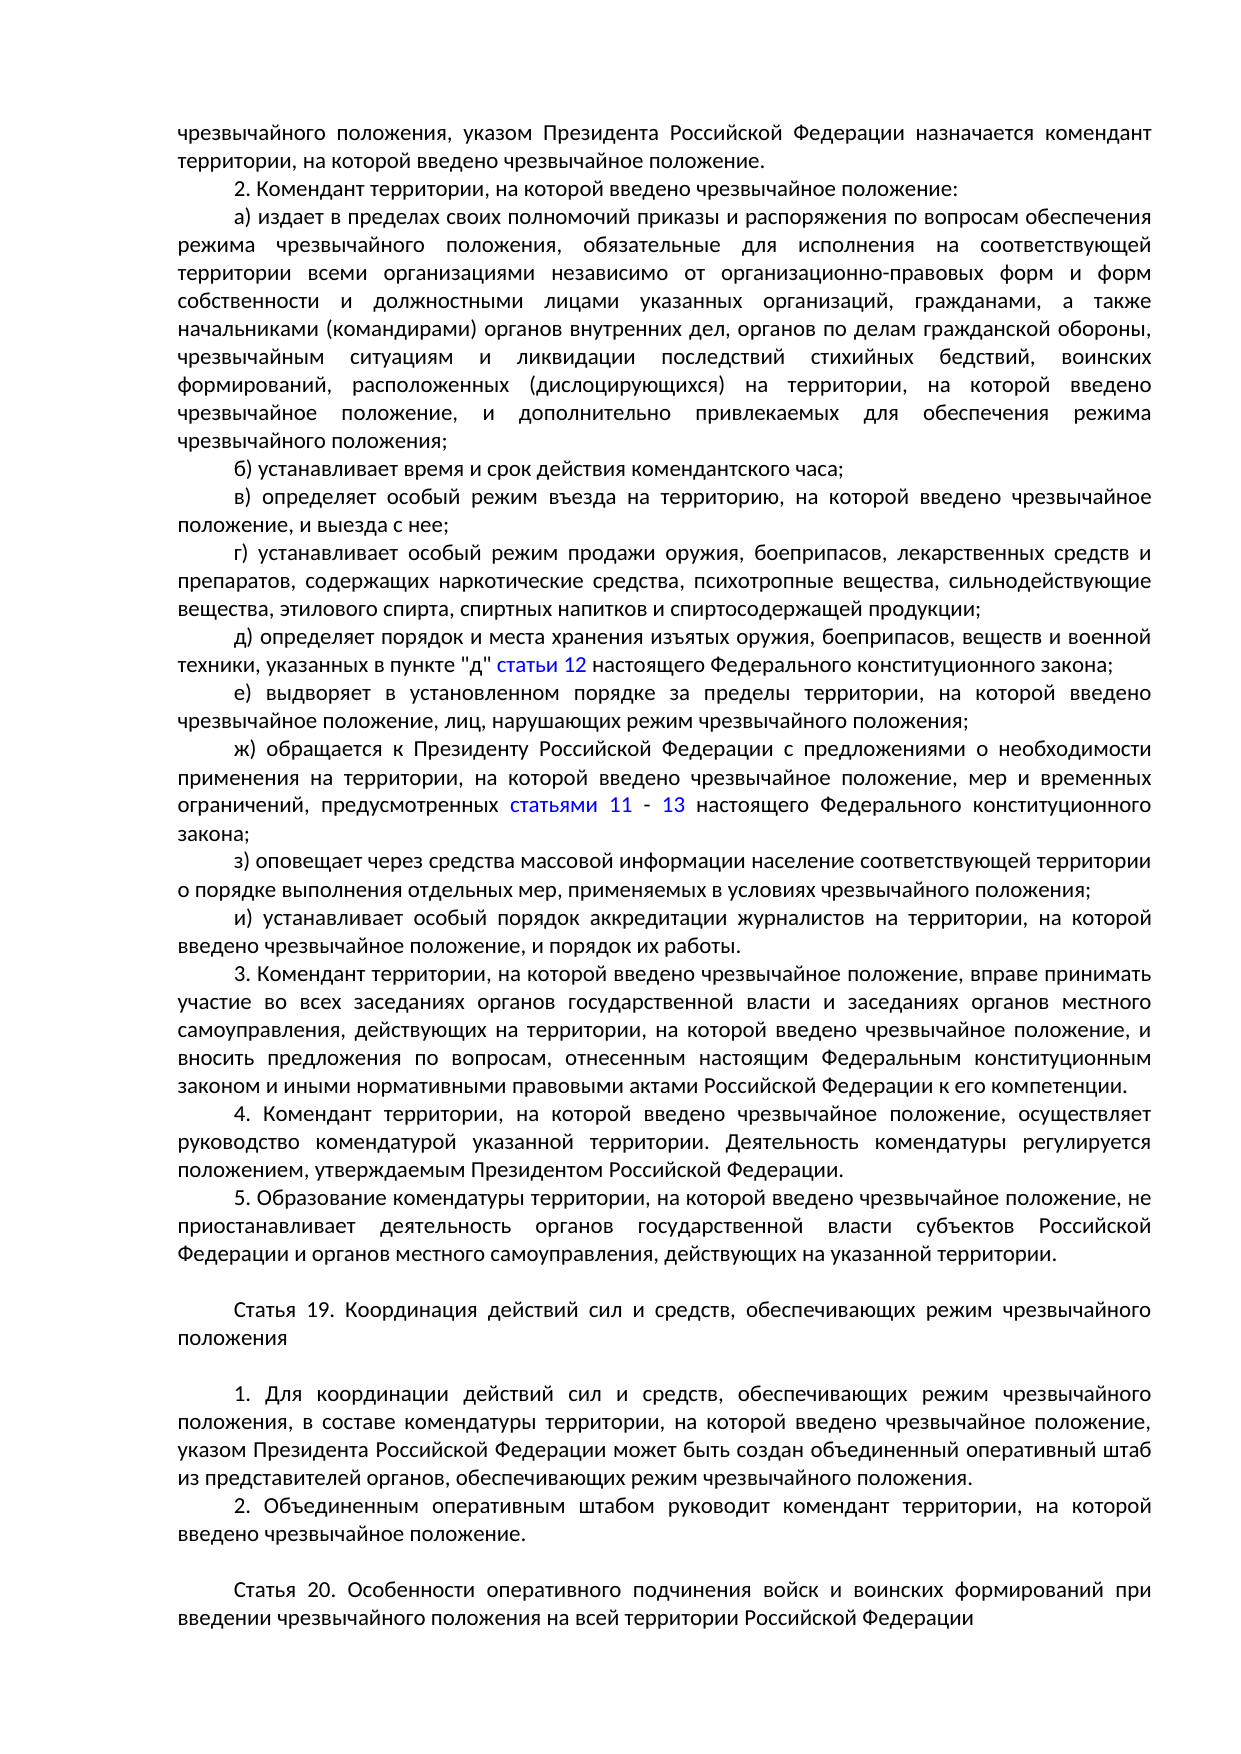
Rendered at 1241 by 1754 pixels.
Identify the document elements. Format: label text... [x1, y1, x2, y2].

text д) определяет порядок и места хранения изъятых оружия, боеприпасов, веществ и военной техники, указанных в пункте "д" статьи 12 настоящего Федерального конституционного закона; [177, 622, 1152, 678]
text 4. Комендант территории, на которой введено чрезвычайное положение, осуществляет руководство комендатурой указанной территории. Деятельность комендатуры регулируется положением, утверждаемым Президентом Российской Федерации. [177, 1099, 1152, 1183]
text з) оповещает через средства массовой информации население соответствующей территории о порядке выполнения отдельных мер, применяемых в условиях чрезвычайного положения; [177, 847, 1152, 903]
text 3. Комендант территории, на которой введено чрезвычайное положение, вправе принимать участие во всех заседаниях органов государственной власти и заседаниях органов местного самоуправления, действующих на территории, на которой введено чрезвычайное положение, и вносить предложения по вопросам, отнесенным настоящим Федеральным конституционным законом и иными нормативными правовыми актами Российской Федерации к его компетенции. [177, 959, 1152, 1099]
text а) издает в пределах своих полномочий приказы и распоряжения по вопросам обеспечения режима чрезвычайного положения, обязательные для исполнения на соответствующей территории всеми организациями независимо от организационно-правовых форм и форм собственности и должностными лицами указанных организаций, гражданами, а также начальниками (командирами) органов внутренних дел, органов по делам гражданской обороны, чрезвычайным ситуациям и ликвидации последствий стихийных бедствий, воинских формирований, расположенных (дислоцирующихся) на территории, на которой введено чрезвычайное положение, и дополнительно привлекаемых для обеспечения режима чрезвычайного положения; [177, 202, 1152, 454]
text е) выдворяет в установленном порядке за пределы территории, на которой введено чрезвычайное положение, лиц, нарушающих режим чрезвычайного положения; [177, 678, 1152, 734]
text б) устанавливает время и срок действия комендантского часа; [177, 454, 1152, 482]
text г) устанавливает особый режим продажи оружия, боеприпасов, лекарственных средств и препаратов, содержащих наркотические средства, психотропные вещества, сильнодействующие вещества, этилового спирта, спиртных напитков и спиртосодержащей продукции; [177, 538, 1152, 622]
text 2. Комендант территории, на которой введено чрезвычайное положение: [177, 174, 1152, 202]
text Статья 20. Особенности оперативного подчинения войск и воинских формирований при введении чрезвычайного положения на всей территории Российской Федерации [177, 1575, 1152, 1631]
text 2. Объединенным оперативным штабом руководит комендант территории, на которой введено чрезвычайное положение. [177, 1491, 1152, 1547]
text 5. Образование комендатуры территории, на которой введено чрезвычайное положение, не приостанавливает деятельность органов государственной власти субъектов Российской Федерации и органов местного самоуправления, действующих на указанной территории. [177, 1183, 1152, 1267]
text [177, 118, 1152, 174]
text ж) обращается к Президенту Российской Федерации с предложениями о необходимости применения на территории, на которой введено чрезвычайное положение, мер и временных ограничений, предусмотренных статьями 11 - 13 настоящего Федерального конституционного закона; [177, 734, 1152, 847]
text 1. Для координации действий сил и средств, обеспечивающих режим чрезвычайного положения, в составе комендатуры территории, на которой введено чрезвычайное положение, указом Президента Российской Федерации может быть создан объединенный оперативный штаб из представителей органов, обеспечивающих режим чрезвычайного положения. [177, 1379, 1152, 1491]
text в) определяет особый режим въезда на территорию, на которой введено чрезвычайное положение, и выезда с нее; [177, 482, 1152, 538]
text и) устанавливает особый порядок аккредитации журналистов на территории, на которой введено чрезвычайное положение, и порядок их работы. [177, 903, 1152, 959]
text Статья 19. Координация действий сил и средств, обеспечивающих режим чрезвычайного положения [177, 1295, 1152, 1351]
